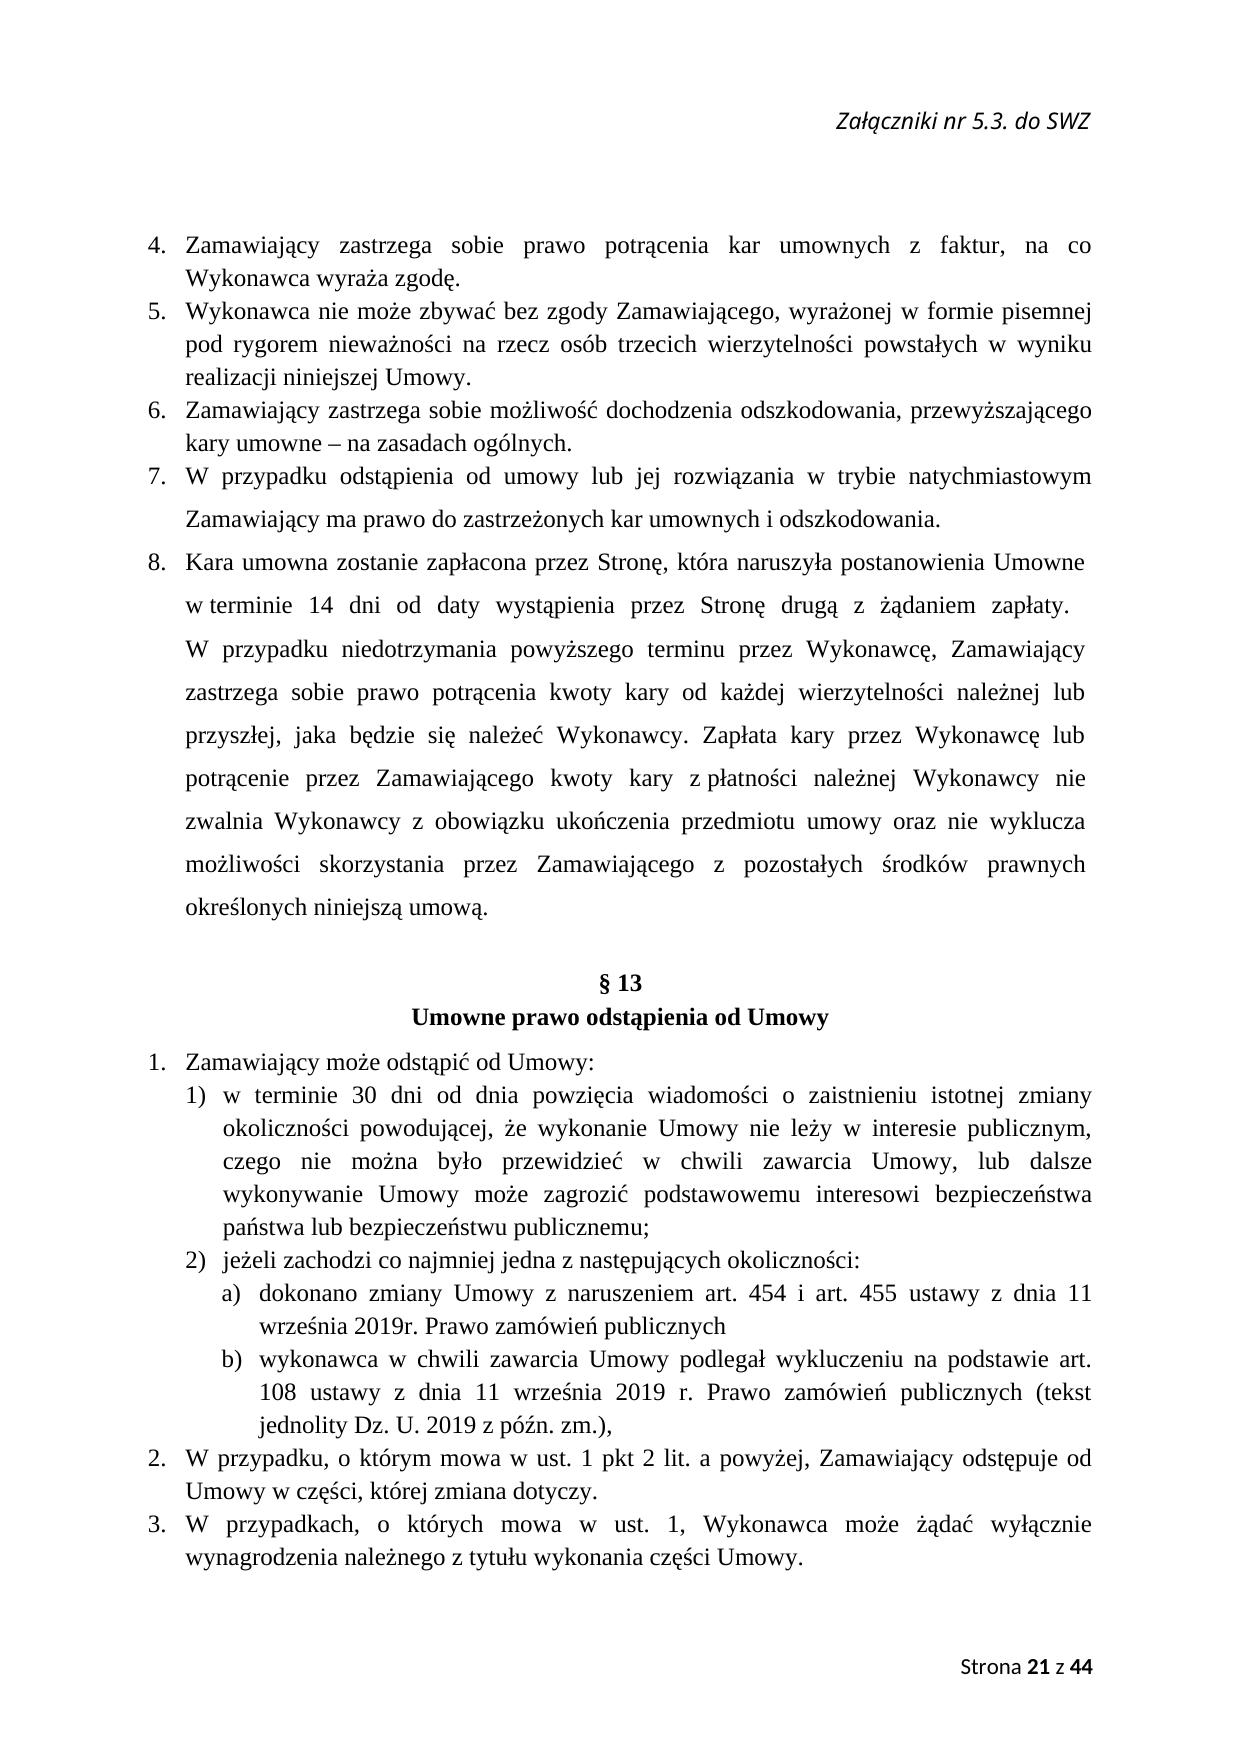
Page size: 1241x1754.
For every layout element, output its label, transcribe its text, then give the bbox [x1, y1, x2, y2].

list Zamawiający zastrzega sobie możliwość dochodzenia odszkodowania, przewyższającego kary umowne – na zasadach ogólnych. [148, 395, 1093, 457]
list Zamawiający zastrzega sobie prawo potrącenia kar umownych z faktur, na co Wykonawca wyraża zgodę. [148, 230, 1093, 292]
list wykonawca w chwili zawarcia Umowy podlegał wykluczeniu na podstawie art. 108 ustawy z dnia 11 września 2019 r. Prawo zamówień publicznych (tekst jednolity Dz. U. 2019 z późn. zm.), [221, 1344, 1093, 1439]
list Wykonawca nie może zbywać bez zgody Zamawiającego, wyrażonej w formie pisemnej pod rygorem nieważności na rzecz osób trzecich wierzytelności powstałych w wyniku realizacji niniejszej Umowy. [148, 296, 1093, 391]
list W przypadkach, o których mowa w ust. 1, Wykonawca może żądać wyłącznie wynagrodzenia należnego z tytułu wykonania części Umowy. [148, 1509, 1093, 1571]
list jeżeli zachodzi co najmniej jedna z następujących okoliczności: [185, 1245, 1093, 1274]
text Umowne prawo odstąpienia od Umowy [148, 1002, 1093, 1030]
list dokonano zmiany Umowy z naruszeniem art. 454 i art. 455 ustawy z dnia 11 września 2019r. Prawo zamówień publicznych [221, 1278, 1093, 1340]
list W przypadku odstąpienia od umowy lub jej rozwiązania w trybie natychmiastowym Zamawiający ma prawo do zastrzeżonych kar umownych i odszkodowania. [148, 461, 1093, 533]
list W przypadku, o którym mowa w ust. 1 pkt 2 lit. a powyżej, Zamawiający odstępuje od Umowy w części, której zmiana dotyczy. [148, 1443, 1093, 1505]
list Kara umowna zostanie zapłacona przez Stronę, która naruszyła postanowienia Umowne w terminie 14 dni od daty wystąpienia przez Stronę drugą z żądaniem zapłaty. W przypadku niedotrzymania powyższego terminu przez Wykonawcę, Zamawiający zastrzega sobie prawo potrącenia kwoty kary od każdej wierzytelności należnej lub przyszłej, jaka będzie się należeć Wykonawcy. Zapłata kary przez Wykonawcę lub potrącenie przez Zamawiającego kwoty kary z płatności należnej Wykonawcy nie zwalnia Wykonawcy z obowiązku ukończenia przedmiotu umowy oraz nie wyklucza możliwości skorzystania przez Zamawiającego z pozostałych środków prawnych określonych niniejszą umową. [148, 547, 1086, 921]
list Zamawiający może odstąpić od Umowy: [148, 1047, 1093, 1076]
text § 13 [148, 968, 1093, 997]
list w terminie 30 dni od dnia powzięcia wiadomości o zaistnieniu istotnej zmiany okoliczności powodującej, że wykonanie Umowy nie leży w interesie publicznym, czego nie można było przewidzieć w chwili zawarcia Umowy, lub dalsze wykonywanie Umowy może zagrozić podstawowemu interesowi bezpieczeństwa państwa lub bezpieczeństwu publicznemu; [185, 1080, 1093, 1241]
